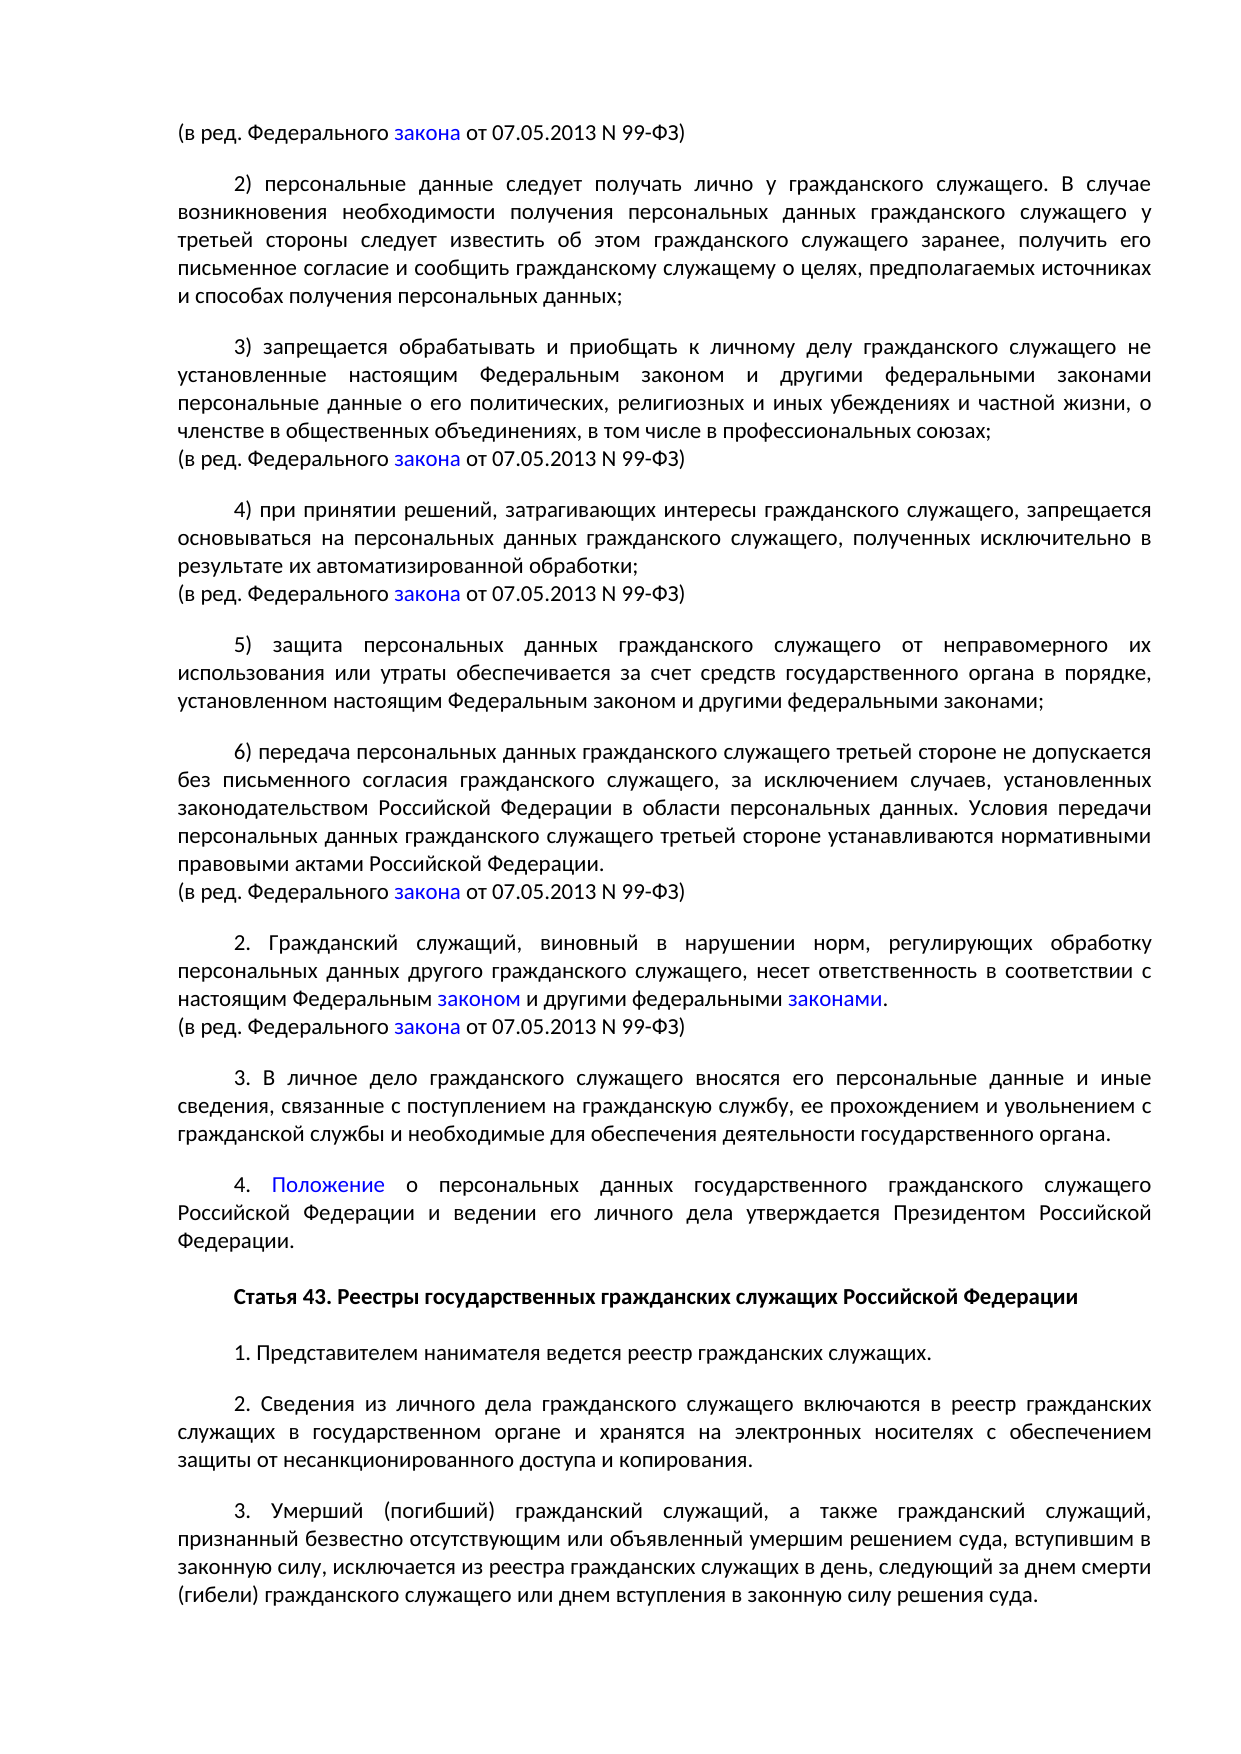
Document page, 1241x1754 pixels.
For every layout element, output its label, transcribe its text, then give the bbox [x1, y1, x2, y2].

text 4) при принятии решений, затрагивающих интересы гражданского служащего, запрещается основываться на персональных данных гражданского служащего, полученных исключительно в результате их автоматизированной обработки; [177, 495, 1152, 579]
text (в ред. Федерального закона от 07.05.2013 N 99-ФЗ) [177, 118, 1152, 146]
text (в ред. Федерального закона от 07.05.2013 N 99-ФЗ) [177, 1012, 1152, 1040]
text 4. Положение о персональных данных государственного гражданского служащего Российской Федерации и ведении его личного дела утверждается Президентом Российской Федерации. [177, 1170, 1152, 1254]
text 3. В личное дело гражданского служащего вносятся его персональные данные и иные сведения, связанные с поступлением на гражданскую службу, ее прохождением и увольнением с гражданской службы и необходимые для обеспечения деятельности государственного органа. [177, 1063, 1152, 1147]
text 1. Представителем нанимателя ведется реестр гражданских служащих. [177, 1338, 1152, 1366]
title Статья 43. Реестры государственных гражданских служащих Российской Федерации [177, 1282, 1152, 1310]
text 2) персональные данные следует получать лично у гражданского служащего. В случае возникновения необходимости получения персональных данных гражданского служащего у третьей стороны следует известить об этом гражданского служащего заранее, получить его письменное согласие и сообщить гражданскому служащему о целях, предполагаемых источниках и способах получения персональных данных; [177, 169, 1152, 309]
text 5) защита персональных данных гражданского служащего от неправомерного их использования или утраты обеспечивается за счет средств государственного органа в порядке, установленном настоящим Федеральным законом и другими федеральными законами; [177, 630, 1152, 714]
text 6) передача персональных данных гражданского служащего третьей стороне не допускается без письменного согласия гражданского служащего, за исключением случаев, установленных законодательством Российской Федерации в области персональных данных. Условия передачи персональных данных гражданского служащего третьей стороне устанавливаются нормативными правовыми актами Российской Федерации. [177, 737, 1152, 877]
text 3) запрещается обрабатывать и приобщать к личному делу гражданского служащего не установленные настоящим Федеральным законом и другими федеральными законами персональные данные о его политических, религиозных и иных убеждениях и частной жизни, о членстве в общественных объединениях, в том числе в профессиональных союзах; [177, 332, 1152, 444]
text 3. Умерший (погибший) гражданский служащий, а также гражданский служащий, признанный безвестно отсутствующим или объявленный умершим решением суда, вступившим в законную силу, исключается из реестра гражданских служащих в день, следующий за днем смерти (гибели) гражданского служащего или днем вступления в законную силу решения суда. [177, 1496, 1152, 1608]
text (в ред. Федерального закона от 07.05.2013 N 99-ФЗ) [177, 444, 1152, 472]
text (в ред. Федерального закона от 07.05.2013 N 99-ФЗ) [177, 877, 1152, 905]
text 2. Гражданский служащий, виновный в нарушении норм, регулирующих обработку персональных данных другого гражданского служащего, несет ответственность в соответствии с настоящим Федеральным законом и другими федеральными законами. [177, 928, 1152, 1012]
text 2. Сведения из личного дела гражданского служащего включаются в реестр гражданских служащих в государственном органе и хранятся на электронных носителях с обеспечением защиты от несанкционированного доступа и копирования. [177, 1389, 1152, 1473]
text (в ред. Федерального закона от 07.05.2013 N 99-ФЗ) [177, 579, 1152, 607]
